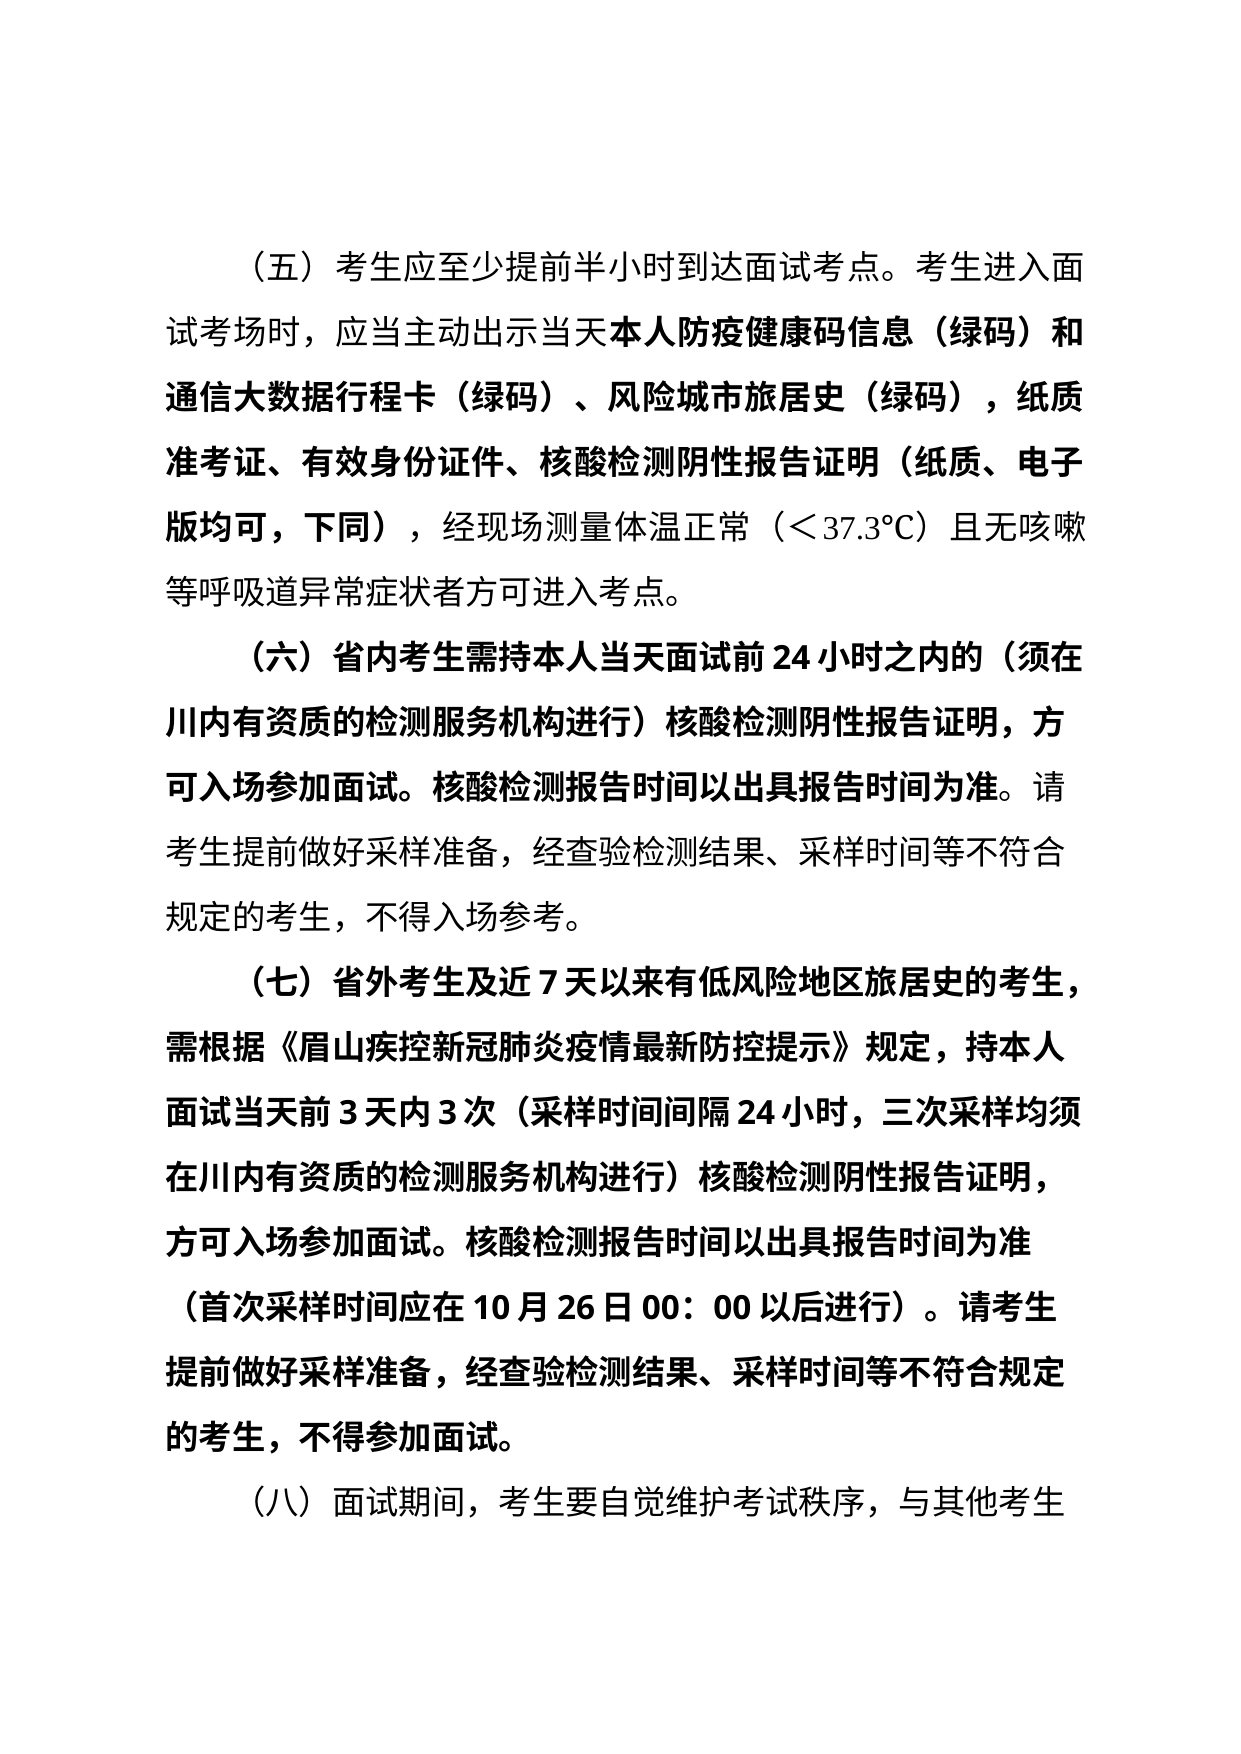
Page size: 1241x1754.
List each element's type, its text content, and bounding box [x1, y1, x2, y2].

text （六）省内考生需持本人当天面试前24小时之内的（须在川内有资质的检测服务机构进行）核酸检测阴性报告证明，方可入场参加面试。核酸检测报告时间以出具报告时间为准。请考生提前做好采样准备，经查验检测结果、采样时间等不符合规定的考生，不得入场参考。 [165, 623, 1087, 948]
text （七）省外考生及近7天以来有低风险地区旅居史的考生，需根据《眉山疾控新冠肺炎疫情最新防控提示》规定，持本人面试当天前3天内3次（采样时间间隔24小时，三次采样均须在川内有资质的检测服务机构进行）核酸检测阴性报告证明，方可入场参加面试。核酸检测报告时间以出具报告时间为准（首次采样时间应在10月26日00：00以后进行）。请考生提前做好采样准备，经查验检测结果、采样时间等不符合规定的考生，不得参加面试。 [165, 948, 1087, 1468]
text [165, 1468, 1087, 1533]
text （五）考生应至少提前半小时到达面试考点。考生进入面试考场时，应当主动出示当天本人防疫健康码信息（绿码）和通信大数据行程卡（绿码）、风险城市旅居史（绿码），纸质准考证、有效身份证件、核酸检测阴性报告证明（纸质、电子版均可，下同），经现场测量体温正常（＜37.3℃）且无咳嗽等呼吸道异常症状者方可进入考点。 [165, 233, 1087, 623]
